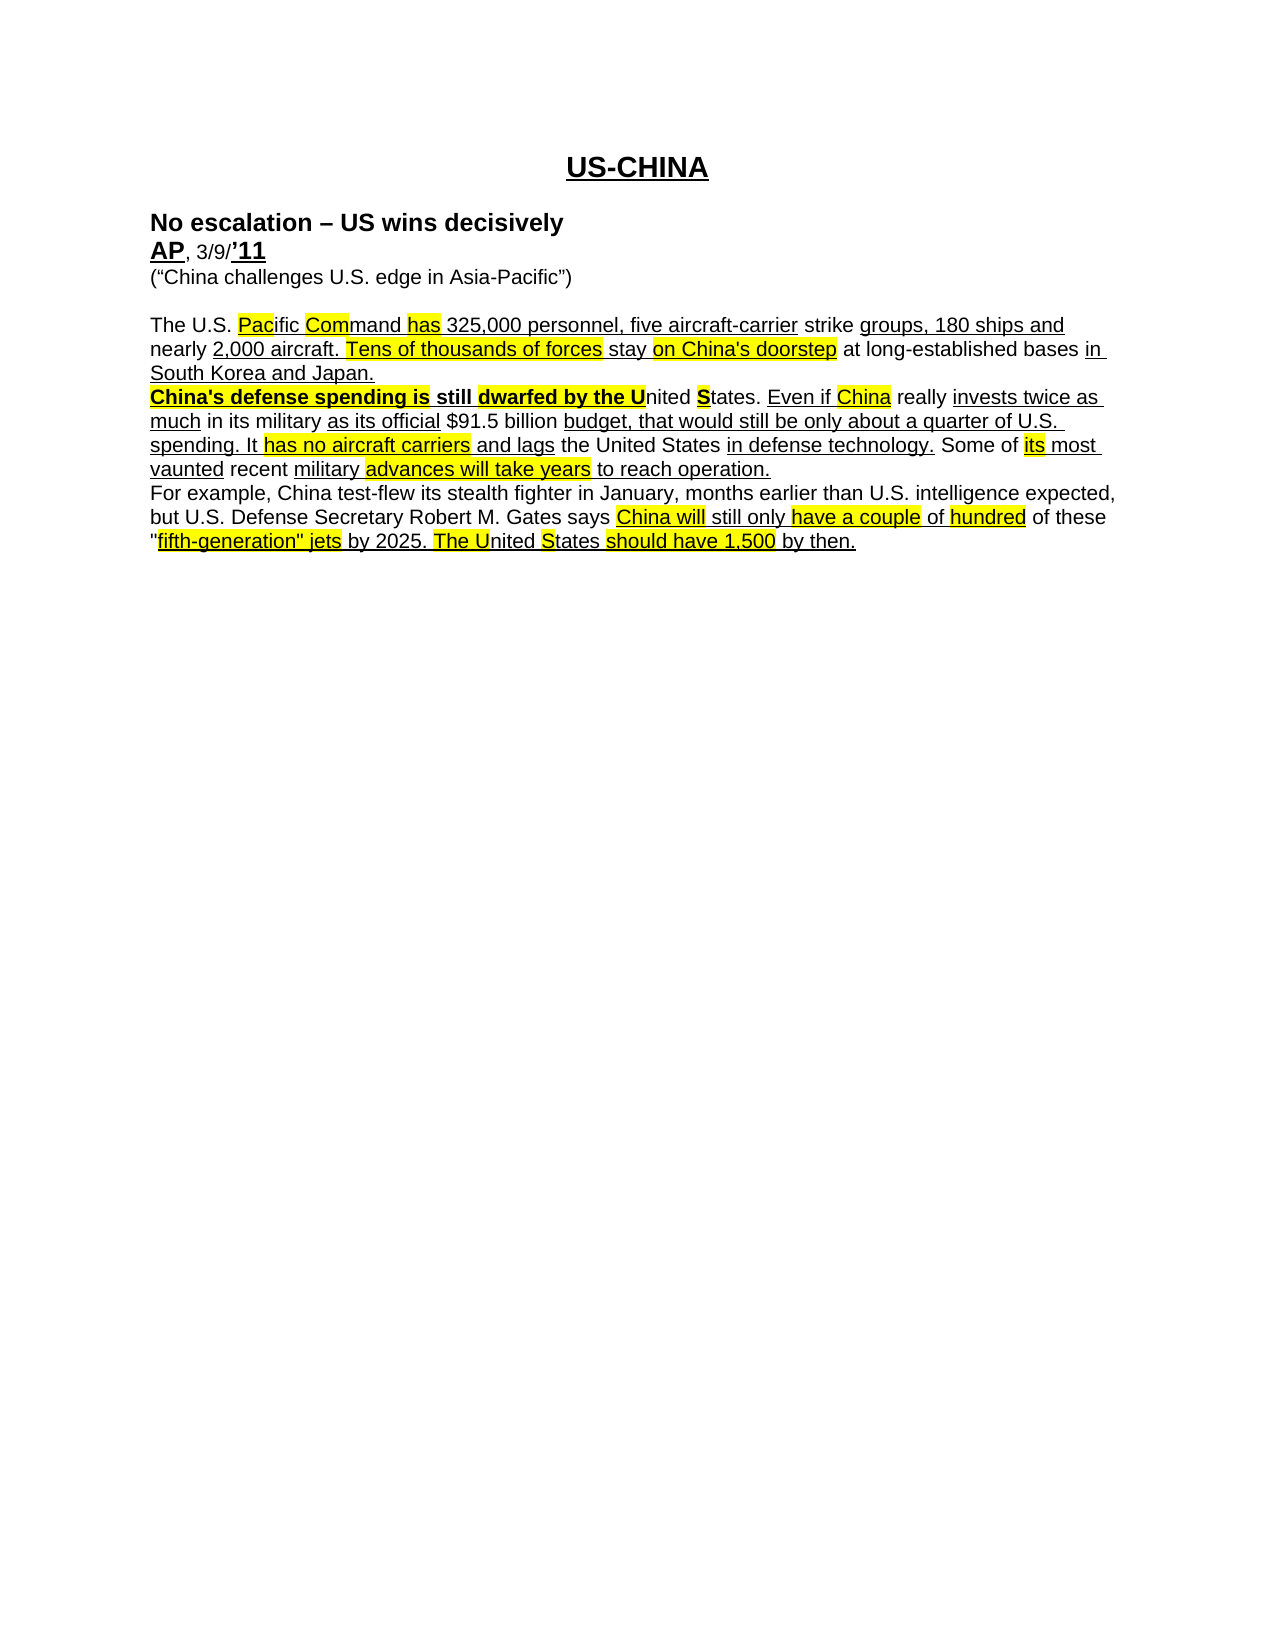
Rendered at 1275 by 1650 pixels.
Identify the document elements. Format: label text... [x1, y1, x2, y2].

text (“China challenges U.S. edge in Asia-Pacific”) [150, 265, 1125, 289]
text China's defense spending is still dwarfed by the United States. Even if China really invests twice as much in its military as its official $91.5 billion budget, that would still be only about a quarter of U.S. spending. It has no aircraft carriers and lags the United States in defense technology. Some of its most vaunted recent military advances will take years to reach operation. [150, 385, 1125, 481]
text The U.S. Pacific Command has 325,000 personnel, five aircraft-carrier strike groups, 180 ships and nearly 2,000 aircraft. Tens of thousands of forces stay on China's doorstep at long-established bases in South Korea and Japan. [150, 313, 1125, 385]
text For example, China test-flew its stealth fighter in January, months earlier than U.S. intelligence expected, but U.S. Defense Secretary Robert M. Gates says China will still only have a couple of hundred of these "fifth-generation" jets by 2025. The United States should have 1,500 by then. [150, 481, 1125, 552]
subtitle No escalation – US wins decisively [150, 207, 1125, 236]
subtitle us-china [150, 150, 1125, 183]
text AP, 3/9/’11 [150, 236, 1125, 265]
